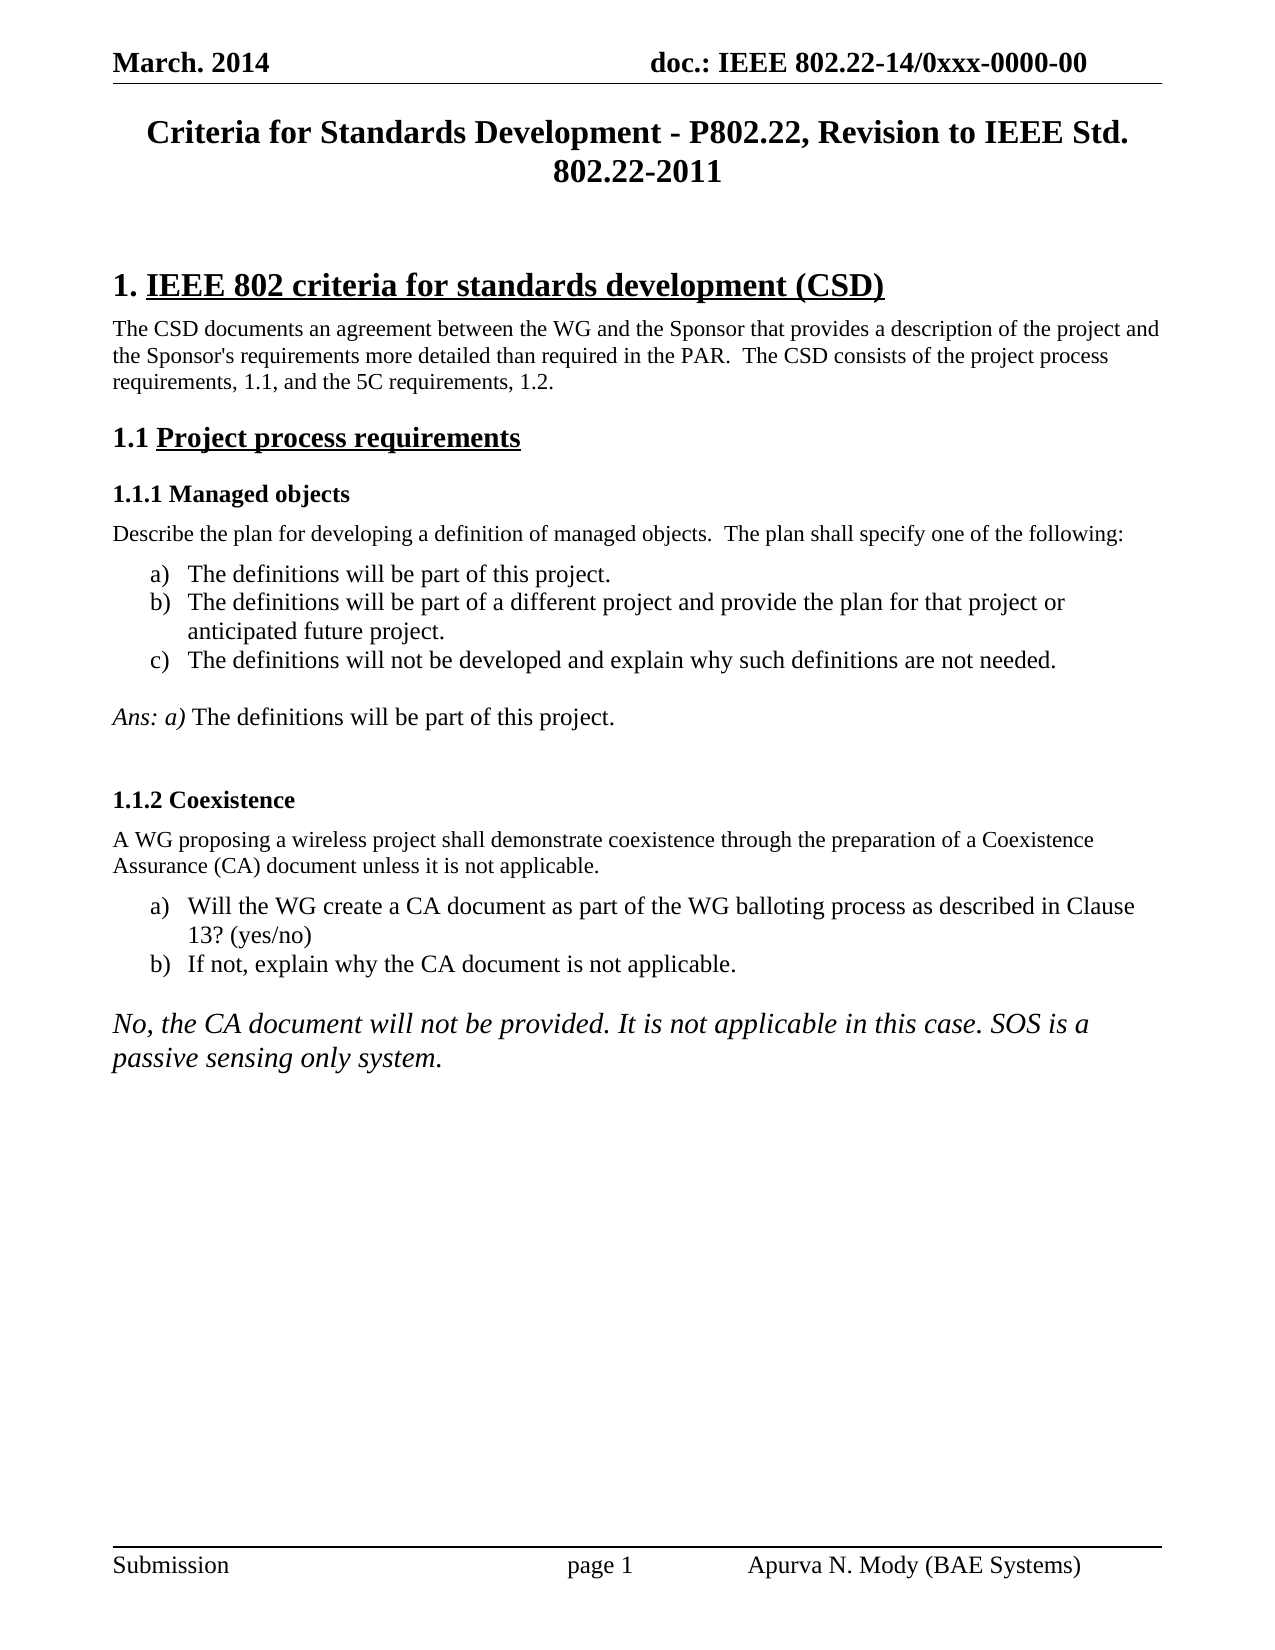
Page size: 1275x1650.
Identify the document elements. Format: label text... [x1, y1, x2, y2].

text Describe the plan for developing a definition of managed objects. The plan shall specify one of the following: [112, 520, 1162, 546]
list Will the WG create a CA document as part of the WG balloting process as described in Clause 13? (yes/no) [150, 891, 1162, 949]
list Ans: a) The definitions will be part of this project. [112, 702, 1162, 731]
list If not, explain why the CA document is not applicable. [150, 949, 1162, 978]
text Criteria for Standards Development - P802.22, Revision to IEEE Std. 802.22-2011 [112, 112, 1162, 189]
subtitle IEEE 802 criteria for standards development (CSD) [112, 265, 1162, 303]
list The definitions will be part of a different project and provide the plan for that project or anticipated future project. [150, 587, 1162, 645]
text A WG proposing a wireless project shall demonstrate coexistence through the preparation of a Coexistence Assurance (CA) document unless it is not applicable. [112, 826, 1162, 879]
subtitle Project process requirements [112, 420, 1162, 453]
list The definitions will be part of this project. [150, 559, 1162, 587]
text The CSD documents an agreement between the WG and the Sponsor that provides a description of the project and the Sponsor's requirements more detailed than required in the PAR. The CSD consists of the project process requirements, 1.1, and the 5C requirements, 1.2. [112, 315, 1162, 394]
list No, the CA document will not be provided. It is not applicable in this case. SOS is a passive sensing only system. [112, 1006, 1162, 1073]
list The definitions will not be developed and explain why such definitions are not needed. [150, 645, 1162, 674]
subtitle Managed objects [112, 479, 1162, 508]
subtitle Coexistence [112, 785, 1162, 814]
